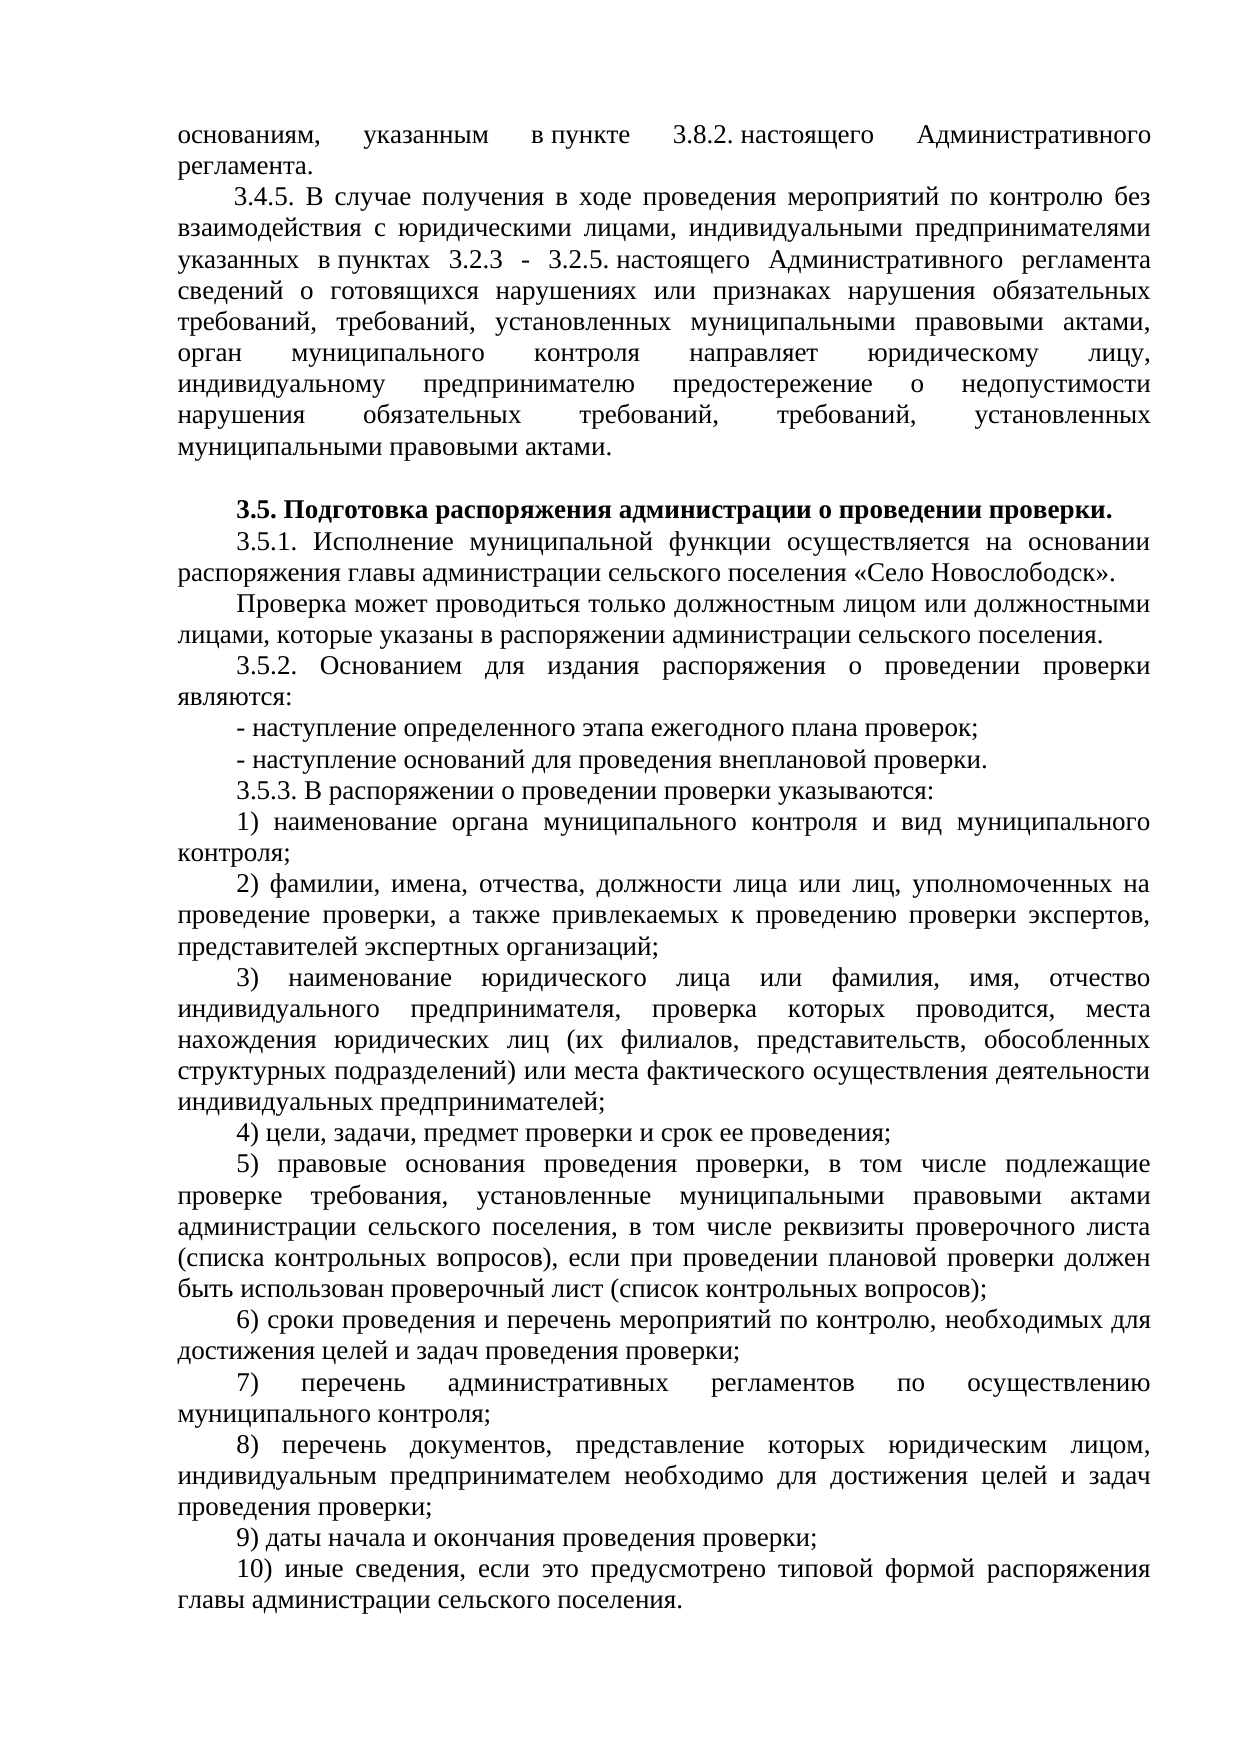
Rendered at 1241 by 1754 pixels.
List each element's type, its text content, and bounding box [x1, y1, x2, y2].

text - наступление определенного этапа ежегодного плана проверок; [177, 712, 1152, 743]
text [177, 118, 1152, 180]
text 3.5. Подготовка распоряжения администрации о проведении проверки. [177, 493, 1152, 525]
text 3.4.5. В случае получения в ходе проведения мероприятий по контролю без взаимодействия с юридическими лицами, индивидуальными предпринимателями указанных в пунктах 3.2.3 - 3.2.5. настоящего Административного регламента сведений о готовящихся нарушениях или признаках нарушения обязательных требований, требований, установленных муниципальными правовыми актами, орган муниципального контроля направляет юридическому лицу, индивидуальному предпринимателю предостережение о недопустимости нарушения обязательных требований, требований, установленных муниципальными правовыми актами. [177, 180, 1152, 461]
text 7) перечень административных регламентов по осуществлению муниципального контроля; [177, 1366, 1152, 1428]
text 9) даты начала и окончания проведения проверки; [177, 1521, 1152, 1552]
text 4) цели, задачи, предмет проверки и срок ее проведения; [177, 1116, 1152, 1148]
text 2) фамилии, имена, отчества, должности лица или лиц, уполномоченных на проведение проверки, а также привлекаемых к проведению проверки экспертов, представителей экспертных организаций; [177, 867, 1152, 961]
text 3.5.3. В распоряжении о проведении проверки указываются: [177, 774, 1152, 805]
text - наступление оснований для проведения внеплановой проверки. [177, 743, 1152, 774]
text 8) перечень документов, представление которых юридическим лицом, индивидуальным предпринимателем необходимо для достижения целей и задач проведения проверки; [177, 1428, 1152, 1521]
text 1) наименование органа муниципального контроля и вид муниципального контроля; [177, 805, 1152, 867]
text 6) сроки проведения и перечень мероприятий по контролю, необходимых для достижения целей и задач проведения проверки; [177, 1303, 1152, 1366]
text 3.5.1. Исполнение муниципальной функции осуществляется на основании распоряжения главы администрации сельского поселения «Село Новослободск». [177, 525, 1152, 587]
text 3.5.2. Основанием для издания распоряжения о проведении проверки являются: [177, 649, 1152, 712]
text 5) правовые основания проведения проверки, в том числе подлежащие проверке требования, установленные муниципальными правовыми актами администрации сельского поселения, в том числе реквизиты проверочного листа (списка контрольных вопросов), если при проведении плановой проверки должен быть использован проверочный лист (список контрольных вопросов); [177, 1148, 1152, 1303]
text Проверка может проводиться только должностным лицом или должностными лицами, которые указаны в распоряжении администрации сельского поселения. [177, 587, 1152, 649]
text 10) иные сведения, если это предусмотрено типовой формой распоряжения главы администрации сельского поселения. [177, 1552, 1152, 1615]
text 3) наименование юридического лица или фамилия, имя, отчество индивидуального предпринимателя, проверка которых проводится, места нахождения юридических лиц (их филиалов, представительств, обособленных структурных подразделений) или места фактического осуществления деятельности индивидуальных предпринимателей; [177, 961, 1152, 1116]
